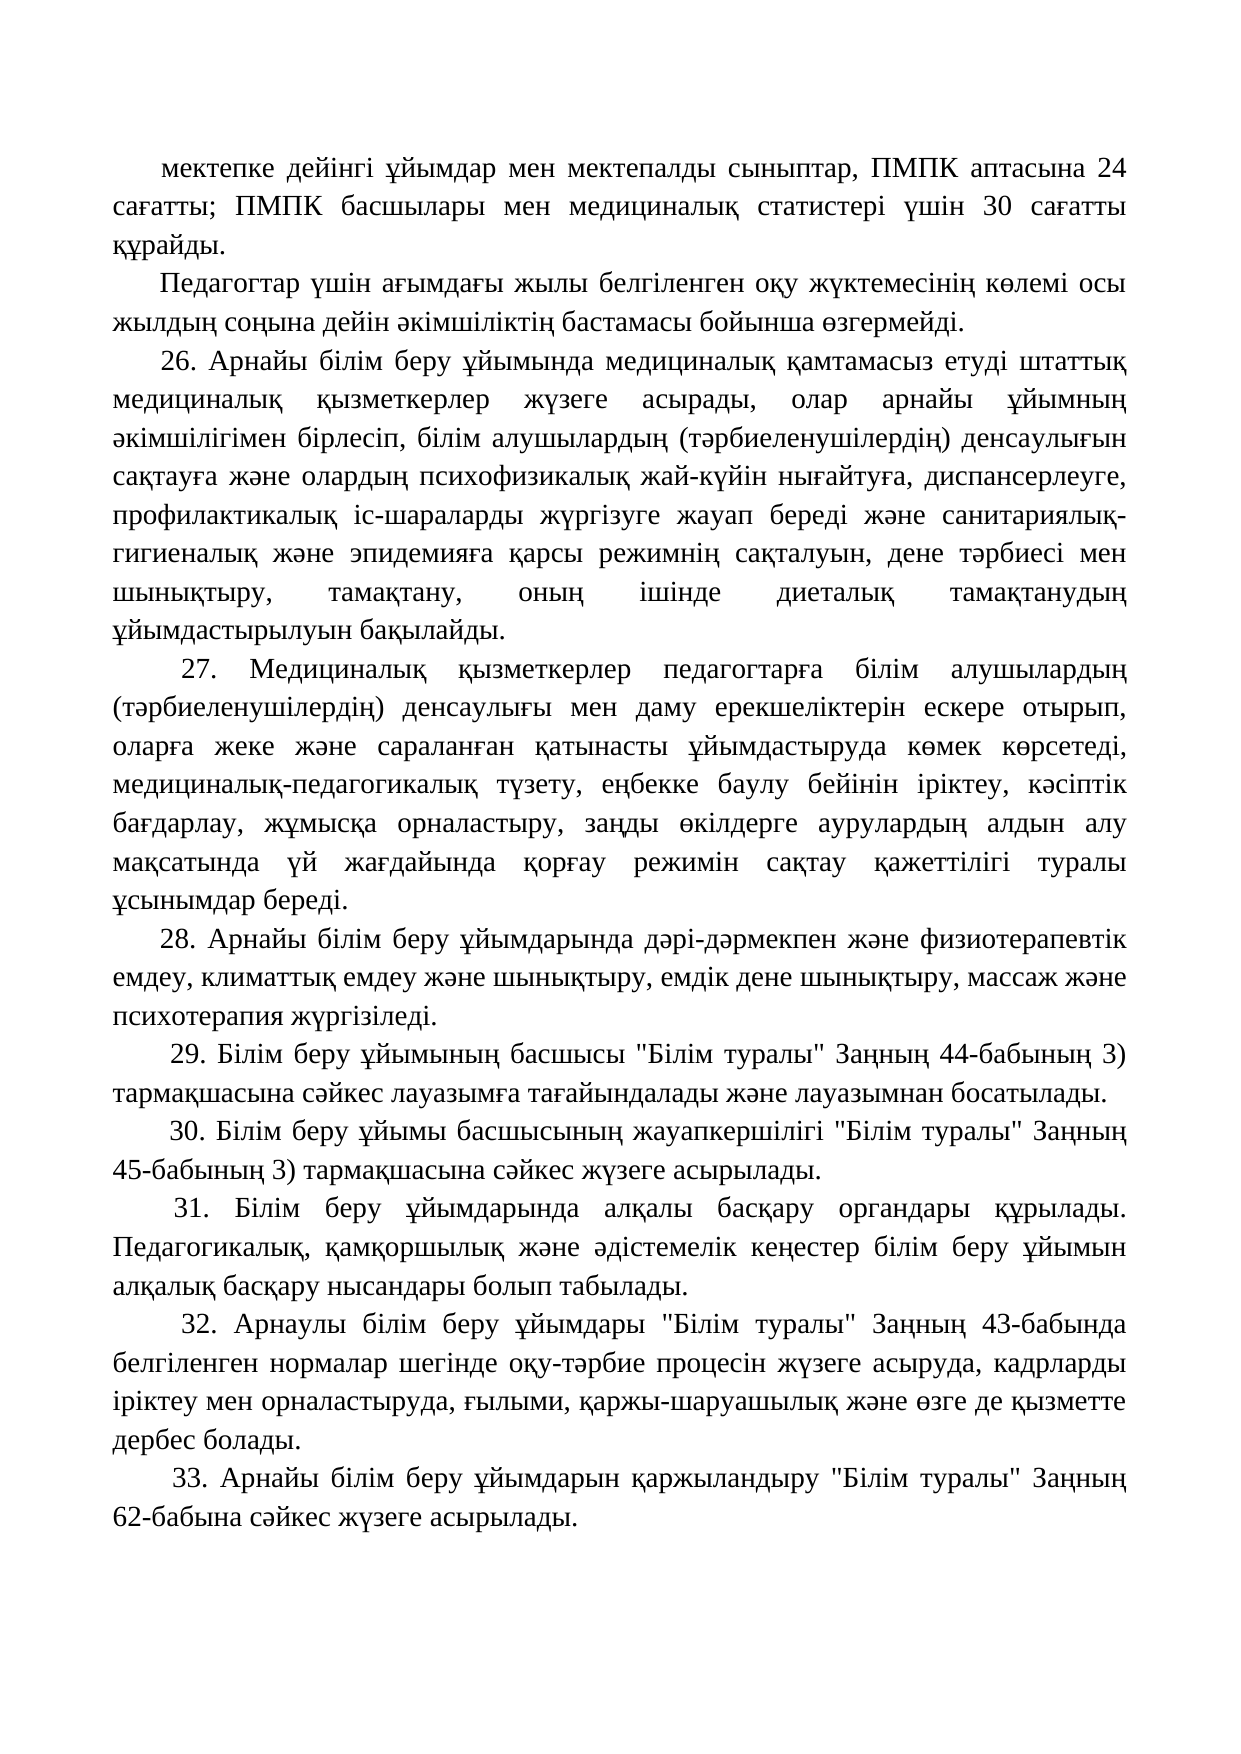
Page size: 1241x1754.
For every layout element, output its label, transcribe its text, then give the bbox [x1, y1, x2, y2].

text 28. Арнайы білім беру ұйымдарында дәрі-дәрмекпен және физиотерапевтік емдеу, климаттық емдеу және шынықтыру, емдік дене шынықтыру, массаж және психотерапия жүргізіледі. [112, 921, 1128, 1031]
text мектепке дейінгі ұйымдар мен мектепалды сыныптар, ПМПК аптасына 24 сағатты; ПМПК басшылары мен медициналық статистері үшін 30 сағатты құрайды. [112, 150, 1128, 261]
text 26. Арнайы білім беру ұйымында медициналық қамтамасыз етуді штаттық медициналық қызметкерлер жүзеге асырады, олар арнайы ұйымның әкімшілігімен бірлесіп, білім алушылардың (тәрбиеленушілердің) денсаулығын сақтауға және олардың психофизикалық жай-күйін нығайтуға, диспансерлеуге, профилактикалық іс-шараларды жүргізуге жауап береді және санитариялық-гигиеналық және эпидемияға қарсы режимнің сақталуын, дене тәрбиесі мен шынықтыру, тамақтану, оның ішінде диеталық тамақтанудың ұйымдастырылуын бақылайды. [112, 343, 1128, 646]
text Педагогтар үшін ағымдағы жылы белгіленген оқу жүктемесінің көлемі осы жылдың соңына дейін әкімшіліктің бастамасы бойынша өзгермейді. [112, 266, 1128, 338]
text 29. Білім беру ұйымының басшысы "Бiлiм туралы" Заңның 44-бабының 3) тармақшасына сәйкес лауазымға тағайындалады және лауазымнан босатылады. [112, 1036, 1128, 1108]
text 30. Білім беру ұйымы басшысының жауапкершілігі "Бiлiм туралы" Заңның 45-бабының 3) тармақшасына сәйкес жүзеге асырылады. [112, 1113, 1128, 1186]
text 27. Медициналық қызметкерлер педагогтарға білім алушылардың (тәрбиеленушілердің) денсаулығы мен даму ерекшеліктерін ескере отырып, оларға жеке және сараланған қатынасты ұйымдастыруда көмек көрсетеді, медициналық-педагогикалық түзету, еңбекке баулу бейінін іріктеу, кәсіптік бағдарлау, жұмысқа орналастыру, заңды өкілдерге аурулардың алдын алу мақсатында үй жағдайында қорғау режимін сақтау қажеттілігі туралы ұсынымдар береді. [112, 651, 1128, 916]
text 33. Арнайы білім беру ұйымдарын қаржыландыру "Бiлiм туралы" Заңның 62-бабына сәйкес жүзеге асырылады. [112, 1460, 1128, 1532]
text 31. Білім беру ұйымдарында алқалы басқару органдары құрылады. Педагогикалық, қамқоршылық және әдістемелік кеңестер білім беру ұйымын алқалық басқару нысандары болып табылады. [112, 1191, 1128, 1301]
text 32. Арнаулы білім беру ұйымдары "Бiлiм туралы" Заңның 43-бабында белгіленген нормалар шегінде оқу-тәрбие процесін жүзеге асыруда, кадрларды іріктеу мен орналастыруда, ғылыми, қаржы-шаруашылық және өзге де қызметте дербес болады. [112, 1306, 1128, 1455]
